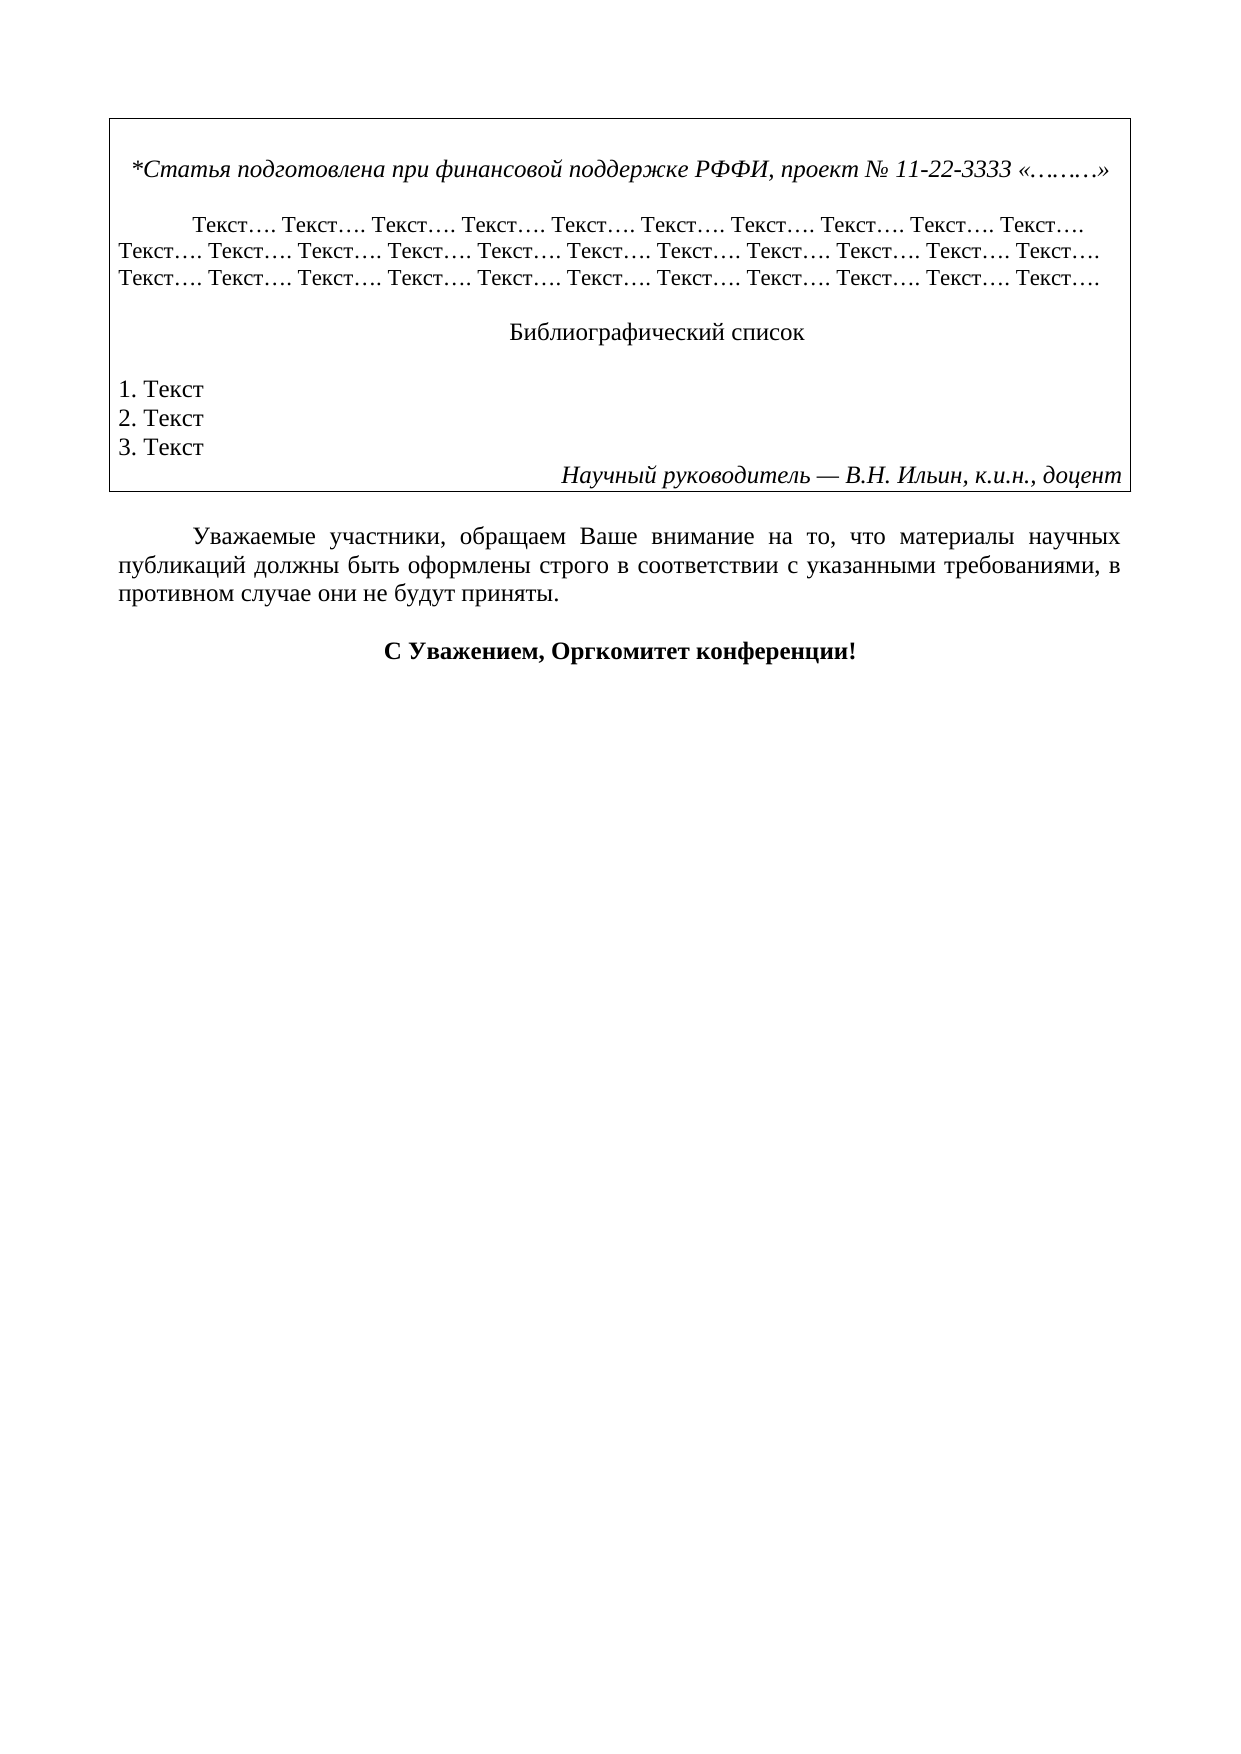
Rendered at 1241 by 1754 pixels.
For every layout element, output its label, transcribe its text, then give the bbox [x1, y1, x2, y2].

text 1. Текст [118, 374, 1122, 403]
text *Статья подготовлена при финансовой поддержке РФФИ, проект № 11-22-3333 «………» [118, 154, 1122, 182]
text 2. Текст [118, 403, 1122, 432]
text Библиографический список [118, 317, 1122, 345]
text С Уважением, Оргкомитет конференции! [118, 636, 1122, 665]
text Текст…. Текст…. Текст…. Текст…. Текст…. Текст…. Текст…. Текст…. Текст…. Текст…. Текст…. Текст…. Текст…. Текст…. Текст…. Текст…. Текст…. Текст…. Текст…. Текст…. Текст…. Текст…. Текст…. Текст…. Текст…. Текст…. Текст…. Текст…. Текст…. Текст…. Текст…. Текст…. [118, 211, 1122, 290]
text Уважаемые участники, обращаем Ваше внимание на то, что материалы научных публикаций должны быть оформлены строго в соответствии с указанными требованиями, в противном случае они не будут приняты. [118, 521, 1122, 607]
text Научный руководитель — В.Н. Ильин, к.и.н., доцент [110, 457, 1130, 491]
text 3. Текст [118, 432, 1122, 457]
